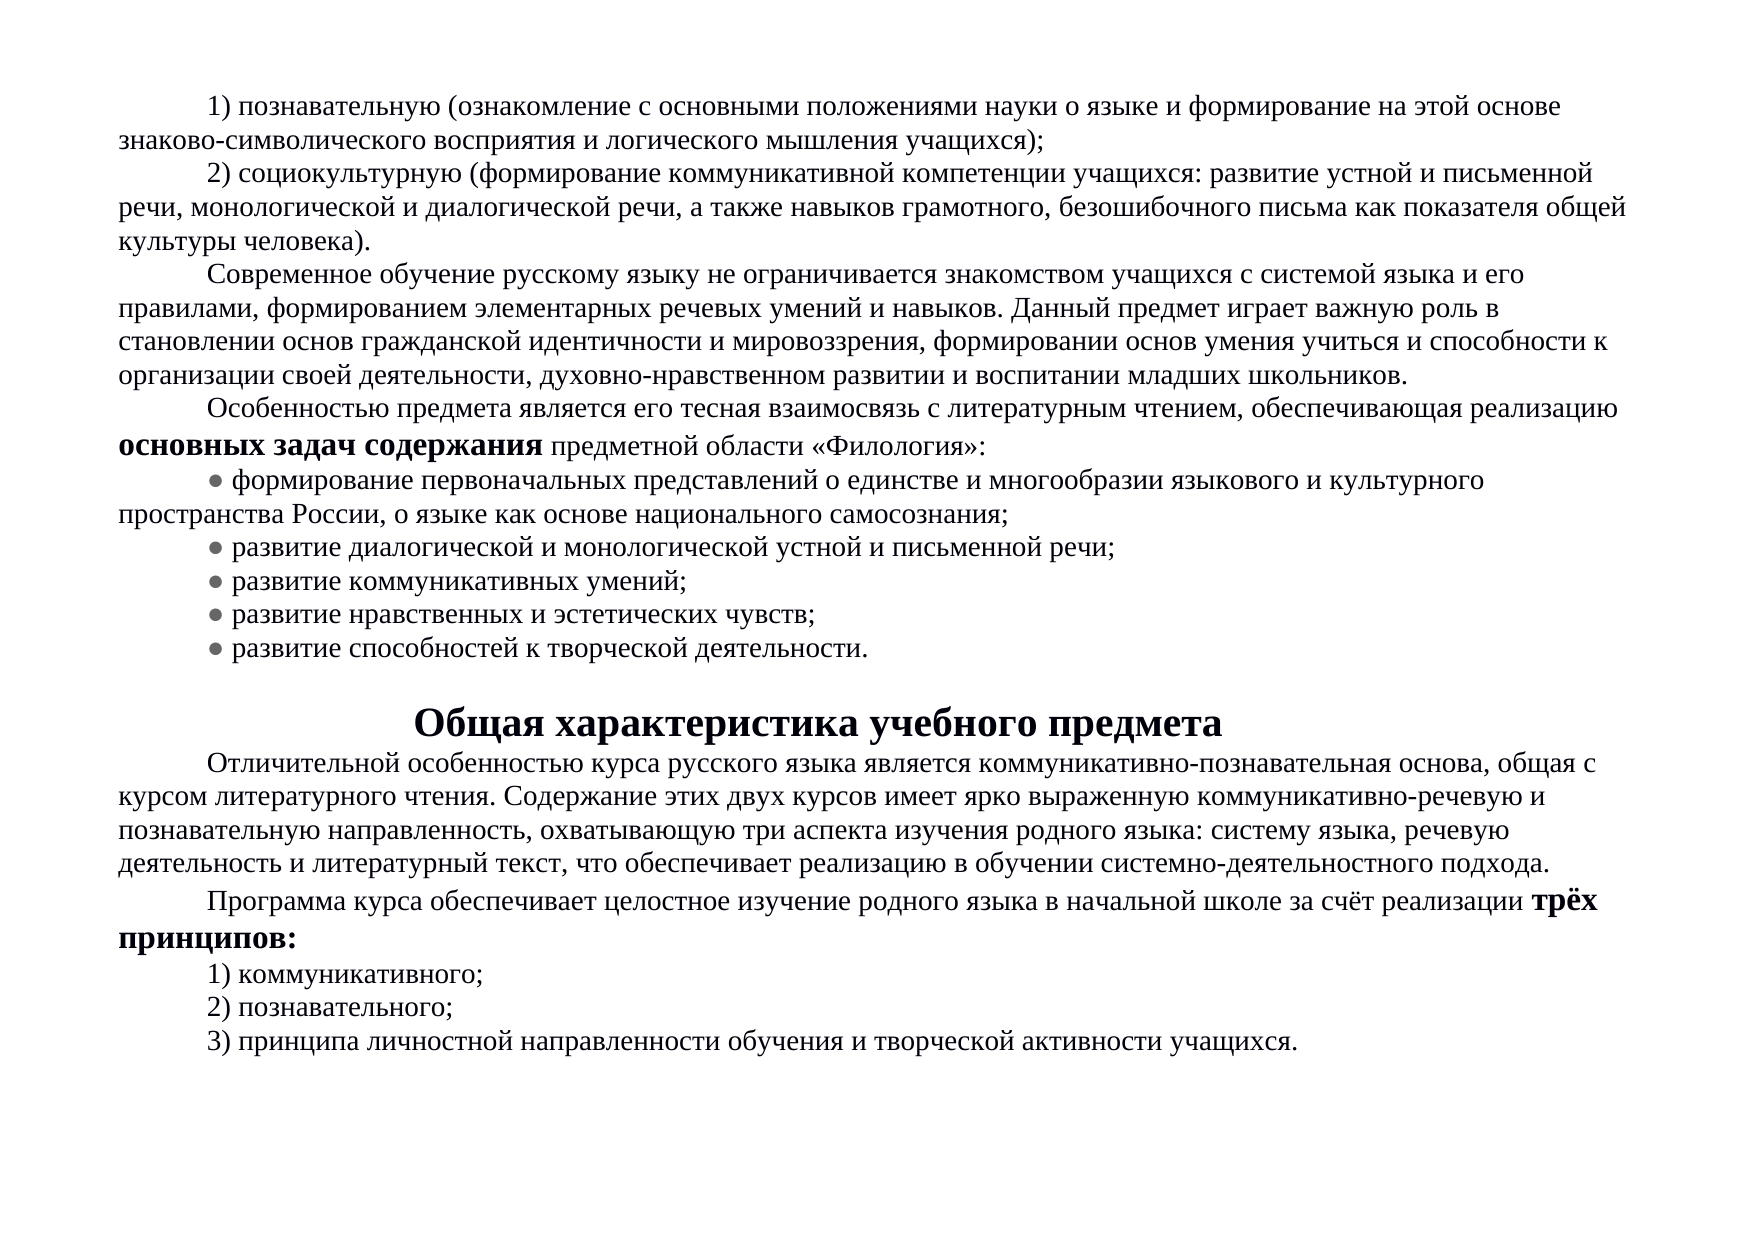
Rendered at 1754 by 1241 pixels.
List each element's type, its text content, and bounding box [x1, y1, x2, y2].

text ● формирование первоначальных представлений о единстве и многообразии языкового и культурного пространства России, о языке как основе национального самосознания; [118, 462, 1636, 529]
text Общая характеристика учебного предмета [177, 697, 1636, 745]
text ● развитие коммуникативных умений; [118, 563, 1636, 596]
text Отличительной особенностью курса русского языка является коммуникативно-познавательная основа, общая с курсом литературного чтения. Содержание этих двух курсов имеет ярко выраженную коммуникативно-речевую и познавательную направленность, охватывающую три аспекта изучения родного языка: систему языка, речевую деятельность и литературный текст, что обеспечивает реализацию в обучении системно-деятельностного подхода. [118, 745, 1636, 879]
text ● развитие диалогической и монологической устной и письменной речи; [118, 529, 1636, 563]
text 1) познавательную (ознакомление с основными положениями науки о языке и формирование на этой основе знаково-символического восприятия и логического мышления учащихся); [118, 88, 1636, 156]
text Современное обучение русскому языку не ограничивается знакомством учащихся с системой языка и его правилами, формированием элементарных речевых умений и навыков. Данный предмет играет важную роль в становлении основ гражданской идентичности и мировоззрения, формировании основ умения учиться и способности к организации своей деятельности, духовно-нравственном развитии и воспитании младших школьников. [118, 256, 1636, 390]
text 2) социокультурную (формирование коммуникативной компетенции учащихся: развитие устной и письменной речи, монологической и диалогической речи, а также навыков грамотного, безошибочного письма как показателя общей культуры человека). [118, 156, 1636, 256]
text Программа курса обеспечивает целостное изучение родного языка в начальной школе за счёт реализации трёх принципов: [118, 879, 1636, 956]
text 1) коммуникативного; [118, 956, 1636, 989]
text 3) принципа личностной направленности обучения и творческой активности учащихся. [118, 1023, 1636, 1056]
text ● развитие нравственных и эстетических чувств; [118, 596, 1636, 630]
text Особенностью предмета является его тесная взаимосвязь с литературным чтением, обеспечивающая реализацию основных задач содержания предметной области «Филология»: [118, 390, 1636, 462]
text ● развитие способностей к творческой деятельности. [118, 630, 1636, 663]
text 2) познавательного; [118, 989, 1636, 1023]
